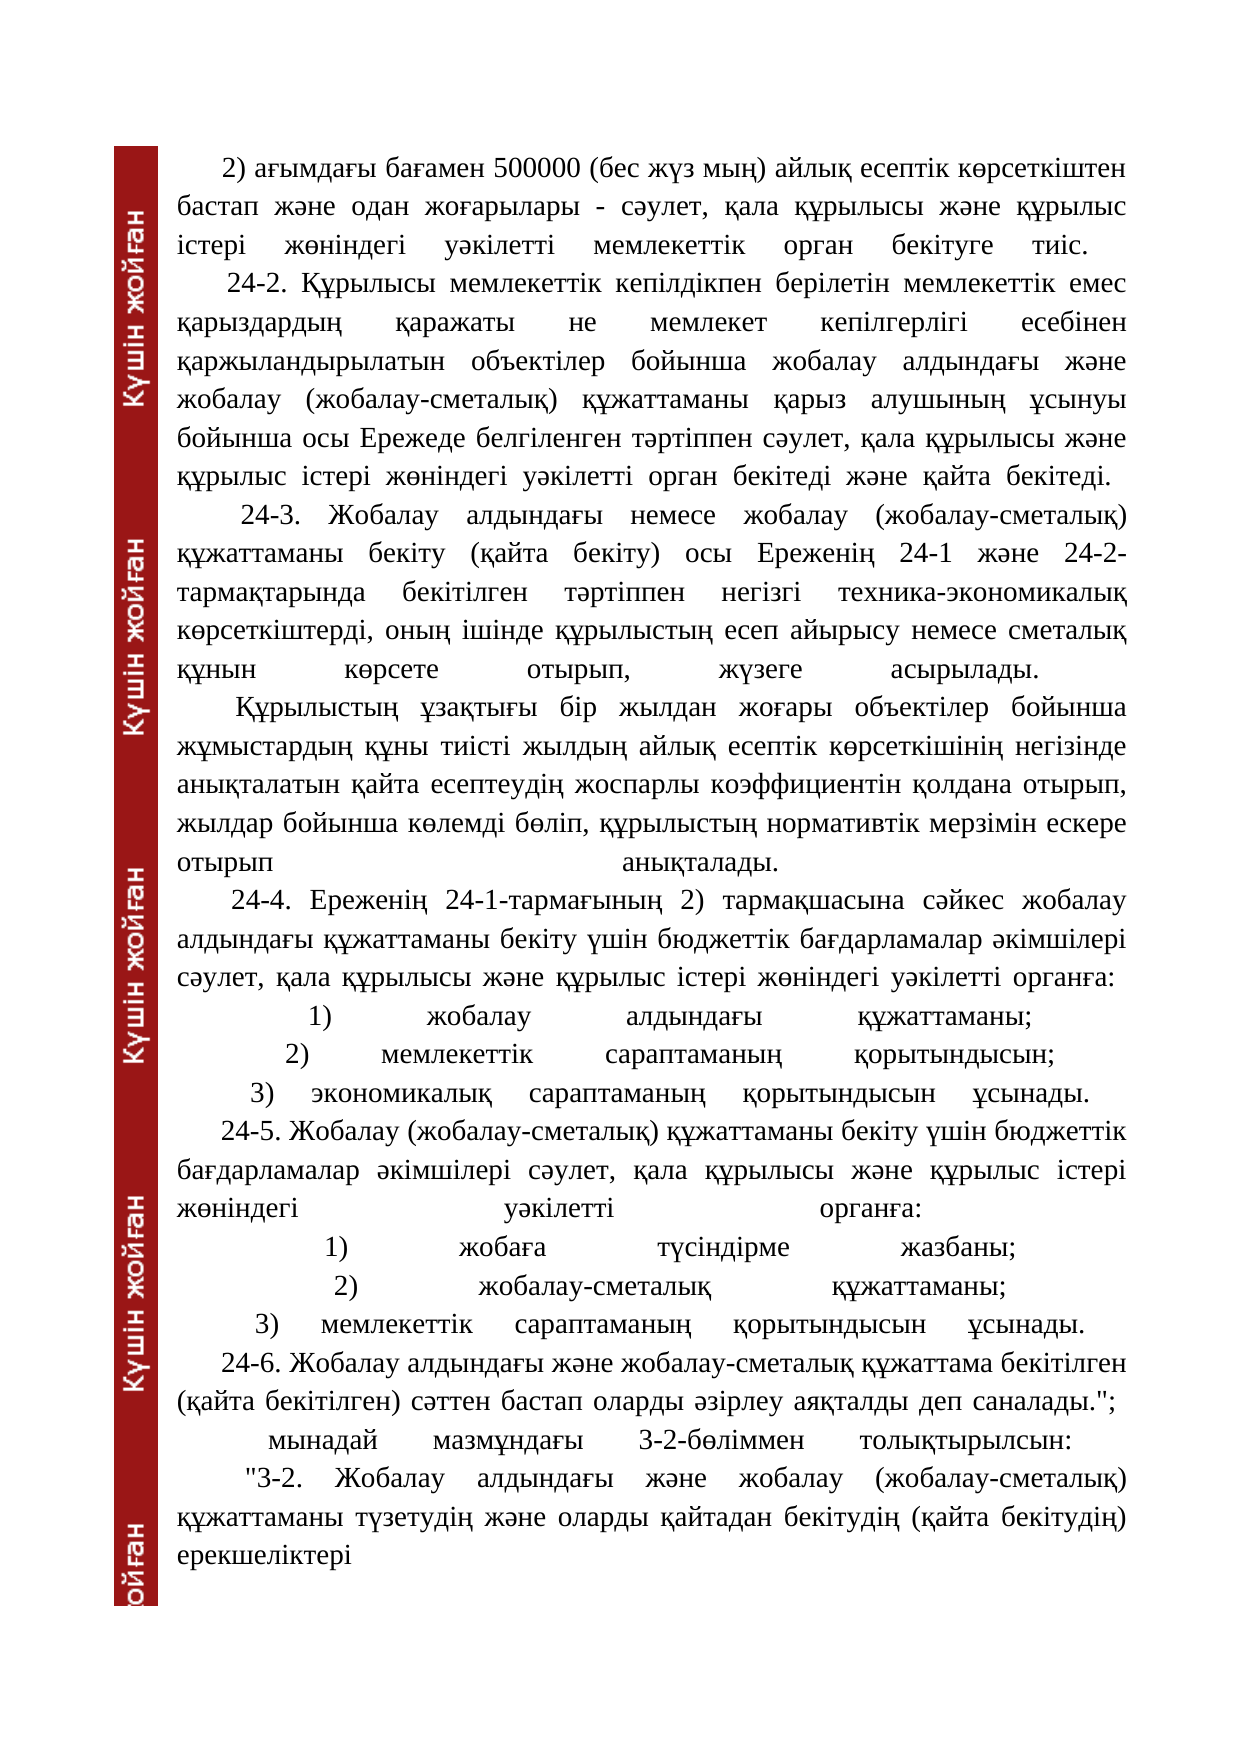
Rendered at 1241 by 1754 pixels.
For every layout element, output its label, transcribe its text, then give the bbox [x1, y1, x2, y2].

picture [114, 1571, 158, 1606]
picture [114, 146, 158, 150]
